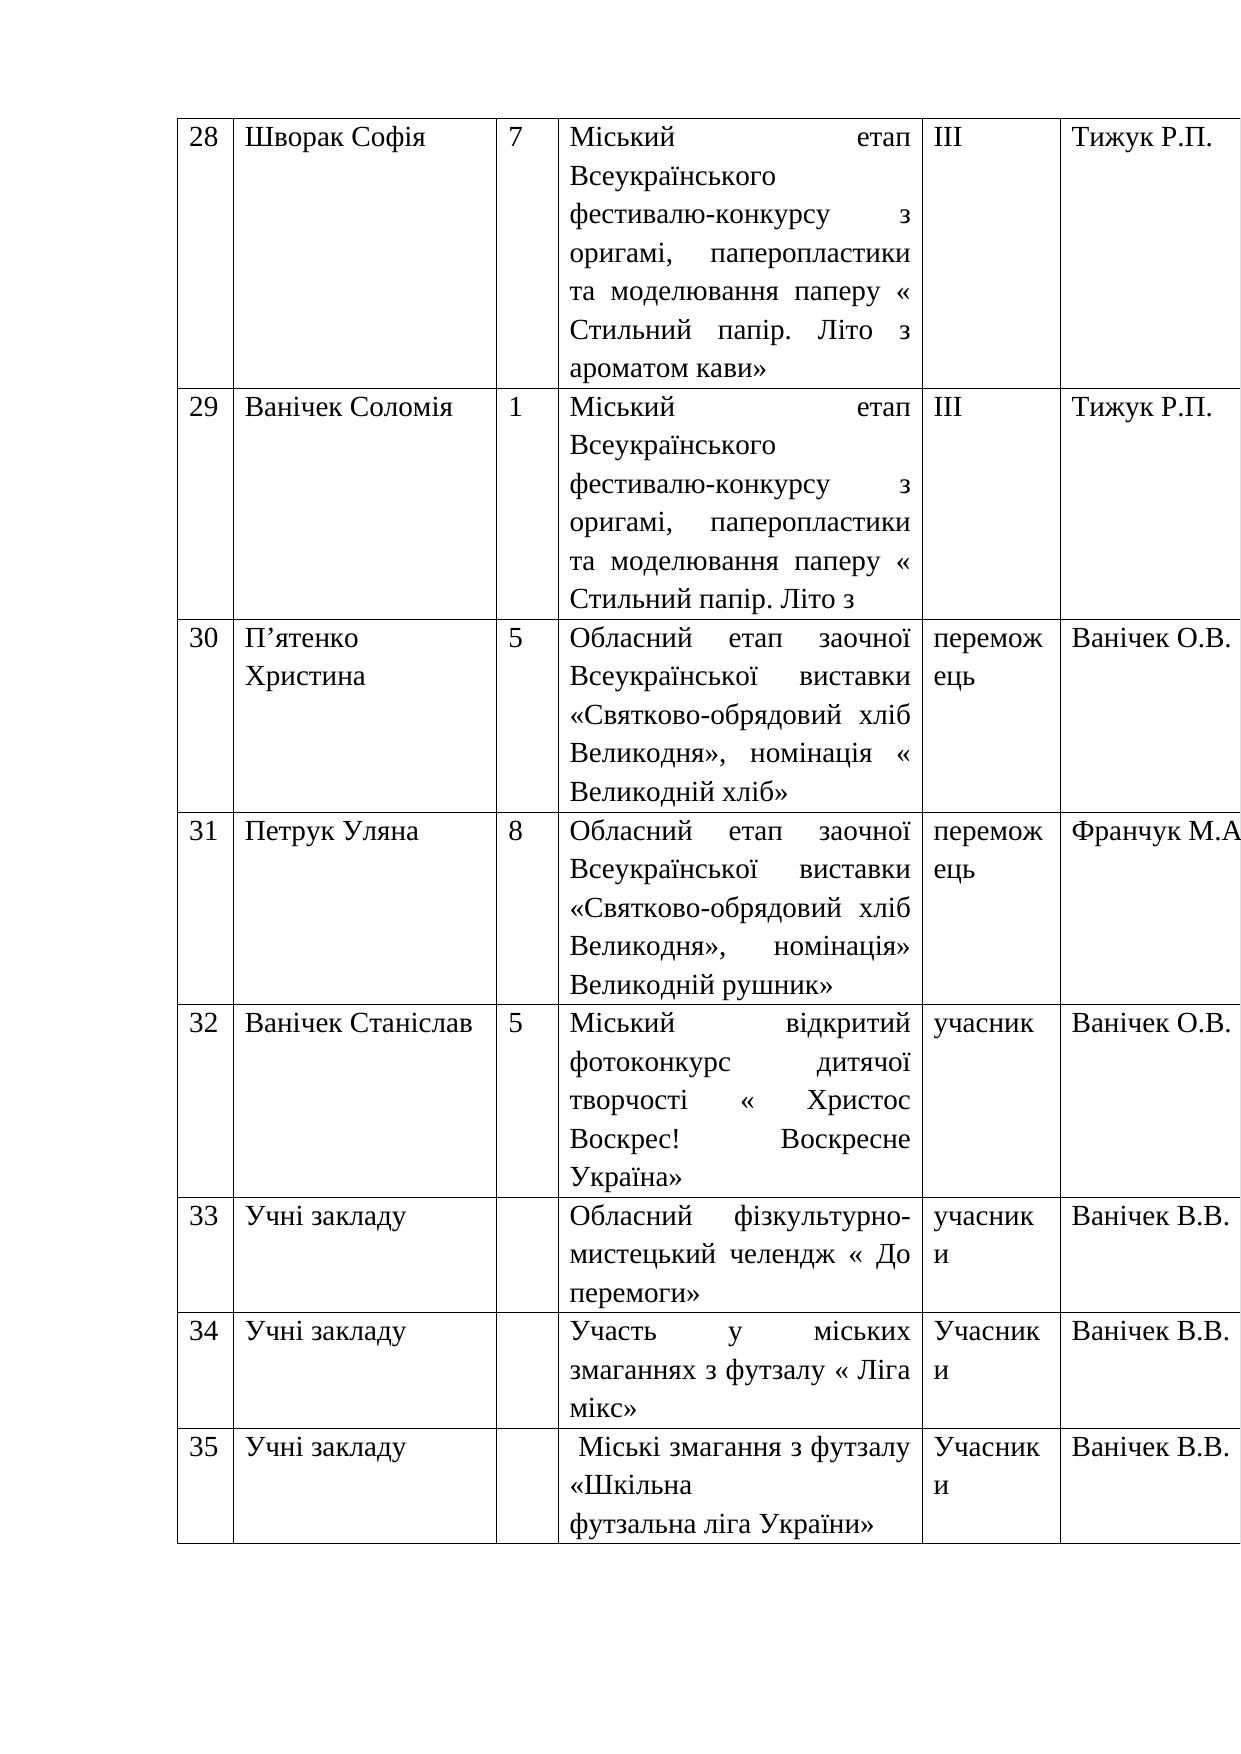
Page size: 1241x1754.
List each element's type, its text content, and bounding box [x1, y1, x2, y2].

table_cell III [923, 389, 1060, 619]
table_cell Учні закладу [234, 1198, 496, 1312]
table_cell 1 [497, 389, 558, 619]
table_cell 34 [178, 1313, 233, 1428]
table_cell 29 [178, 389, 233, 619]
table_cell Ванічек О.В. [1061, 620, 1240, 812]
table_cell III [923, 119, 1060, 388]
table_cell Тижук Р.П. [1061, 389, 1240, 619]
table_cell Тижук Р.П. [1061, 119, 1240, 388]
table_cell переможець [923, 813, 1060, 1004]
table_cell Ванічек О.В. [1061, 1005, 1240, 1197]
table_cell 5 [497, 620, 558, 812]
table_cell Ванічек Соломія [234, 389, 496, 619]
table_cell П’ятенко Христина [234, 620, 496, 812]
table_cell [497, 1429, 558, 1543]
table_cell Учасники [923, 1313, 1060, 1428]
table_cell Ванічек Станіслав [234, 1005, 496, 1197]
table_cell Міські змагання з футзалу «Шкільна футзальна ліга України» [559, 1429, 922, 1543]
table_cell [497, 1198, 558, 1312]
table_cell 7 [497, 119, 558, 388]
table_cell Ванічек В.В. [1061, 1198, 1240, 1312]
table_cell Міський етап Всеукраїнського фестивалю-конкурсу з оригамі, паперопластики та моделювання паперу « Стильний папір. Літо з ароматом кави» [559, 119, 922, 388]
table_cell Ванічек В.В. [1061, 1313, 1240, 1428]
table_cell Учні закладу [234, 1429, 496, 1543]
table_cell 32 [178, 1005, 233, 1197]
table_cell [497, 1313, 558, 1428]
table_cell 33 [178, 1198, 233, 1312]
table_cell Участь у міських змаганнях з футзалу « Ліга мікс» [559, 1313, 922, 1428]
table_cell Франчук М.А. [1061, 813, 1240, 1004]
table_cell переможець [923, 620, 1060, 812]
table_cell 5 [497, 1005, 558, 1197]
table_cell 35 [178, 1429, 233, 1543]
table_cell Ванічек В.В. [1061, 1429, 1240, 1543]
table_cell учасники [923, 1198, 1060, 1312]
table_cell Міський етап Всеукраїнського фестивалю-конкурсу з оригамі, паперопластики та моделювання паперу « Стильний папір. Літо з [559, 389, 922, 619]
table_cell Обласний етап заочної Всеукраїнської виставки «Святково-обрядовий хліб Великодня», номінація « Великодній хліб» [559, 620, 922, 812]
table_cell 30 [178, 620, 233, 812]
table_cell Петрук Уляна [234, 813, 496, 1004]
table_cell учасник [923, 1005, 1060, 1197]
table_cell Шворак Софія [234, 119, 496, 388]
table_cell Міський відкритий фотоконкурс дитячої творчості « Христос Воскрес! Воскресне Україна» [559, 1005, 922, 1197]
table_cell Учні закладу [234, 1313, 496, 1428]
table_cell Обласний фізкультурно-мистецький челендж « До перемоги» [559, 1198, 922, 1312]
table_cell 28 [178, 119, 233, 388]
table_cell 31 [178, 813, 233, 1004]
table_cell Обласний етап заочної Всеукраїнської виставки «Святково-обрядовий хліб Великодня», номінація» Великодній рушник» [559, 813, 922, 1004]
table_cell Учасники [923, 1429, 1060, 1543]
table_cell 8 [497, 813, 558, 1004]
